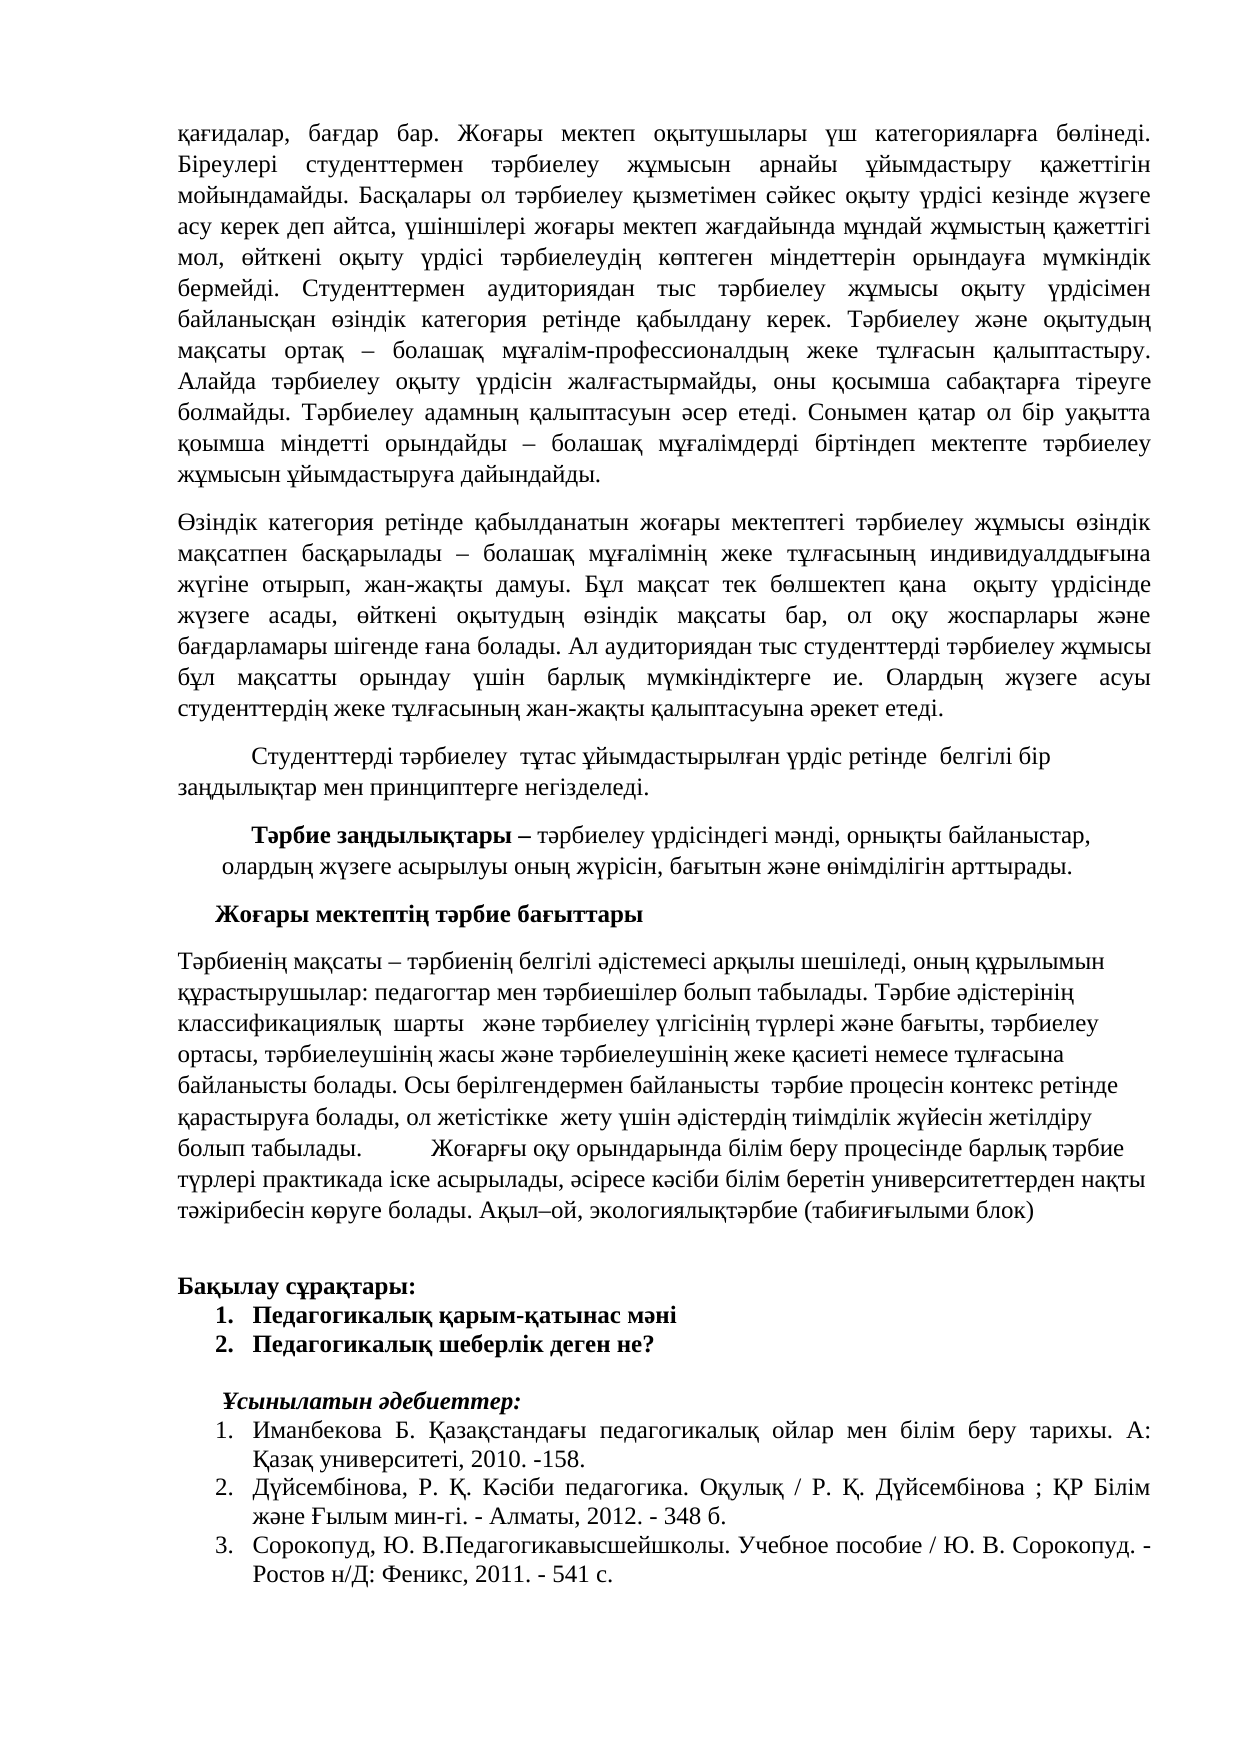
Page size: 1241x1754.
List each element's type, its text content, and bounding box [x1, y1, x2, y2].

text Тәрбиенің мақсаты – тәрбиенің белгілі әдістемесі арқылы шешіледі, оның құрылымын құрастырушылар: педагогтар мен тәрбиешілер болып табылады. Тәрбие әдістерінің классификациялық шарты және тәрбиелеу үлгісінің түрлері және бағыты, тәрбиелеу ортасы, тәрбиелеушінің жасы және тәрбиелеушінің жеке қасиеті немесе тұлғасына байланысты болады. Осы берілгендермен байланысты тәрбие процесін контекс ретінде қарастыруға болады, ол жетістікке жету үшін әдістердің тиімділік жүйесін жетілдіру болып табылады. Жоғарғы оқу орындарында білім беру процесінде барлық тәрбие түрлері практикада іске асырылады, әсіресе кәсіби білім беретін университеттерден нақты тәжірибесін көруге болады. Ақыл–ой, экологиялықтәрбие (табиғиғылыми блок) [177, 946, 1152, 1223]
list Сорокопуд, Ю. В.Педагогикавысшейшколы. Учебное пособие / Ю. В. Сорокопуд. - Ростов н/Д: Феникс, 2011. - 541 с. [215, 1530, 1152, 1587]
text Жоғары мектептің тәрбие бағыттары [215, 899, 1152, 927]
text Тәрбие заңдылықтары – тәрбиелеу үрдісіндегі мәнді, орнықты байланыстар, олардың жүзеге асырылуы оның жүрісін, бағытын және өнімділігін арттырады. [222, 820, 1152, 880]
list Дүйсембінова, Р. Қ. Кәсіби педагогика. Оқулық / Р. Қ. Дүйсембінова ; ҚР Білім және Ғылым мин-гі. - Алматы, 2012. - 348 б. [215, 1472, 1152, 1530]
list Педагогикалық қарым-қатынас мәні [215, 1300, 1152, 1329]
text Өзіндік категория ретінде қабылданатын жоғары мектептегі тәрбиелеу жұмысы өзіндік мақсатпен басқарылады – болашақ мұғалімнің жеке тұлғасының индивидуалддығына жүгіне отырып, жан-жақты дамуы. Бұл мақсат тек бөлшектеп қана оқыту үрдісінде жүзеге асады, өйткені оқытудың өзіндік мақсаты бар, ол оқу жоспарлары және бағдарламары шігенде ғана болады. Ал аудиториядан тыс студенттерді тәрбиелеу жұмысы бұл мақсатты орындау үшін барлық мүмкіндіктерге ие. Олардың жүзеге асуы студенттердің жеке тұлғасының жан-жақты қалыптасуына әрекет етеді. [177, 507, 1152, 722]
text Ұсынылатын әдебиеттер: [177, 1386, 1152, 1415]
list Иманбекова Б. Қазақстандағы педагогикалық ойлар мен білім беру тарихы. А: Қазақ университеті, 2010. -158. [215, 1415, 1152, 1472]
text Студенттерді тәрбиелеу тұтас ұйымдастырылған үрдіс ретінде белгілі бір заңдылықтар мен принциптерге негізделеді. [177, 741, 1152, 801]
list Педагогикалық шеберлік деген не? [215, 1329, 1152, 1357]
text Бақылау сұрақтары: [177, 1271, 1152, 1300]
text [177, 118, 1152, 488]
